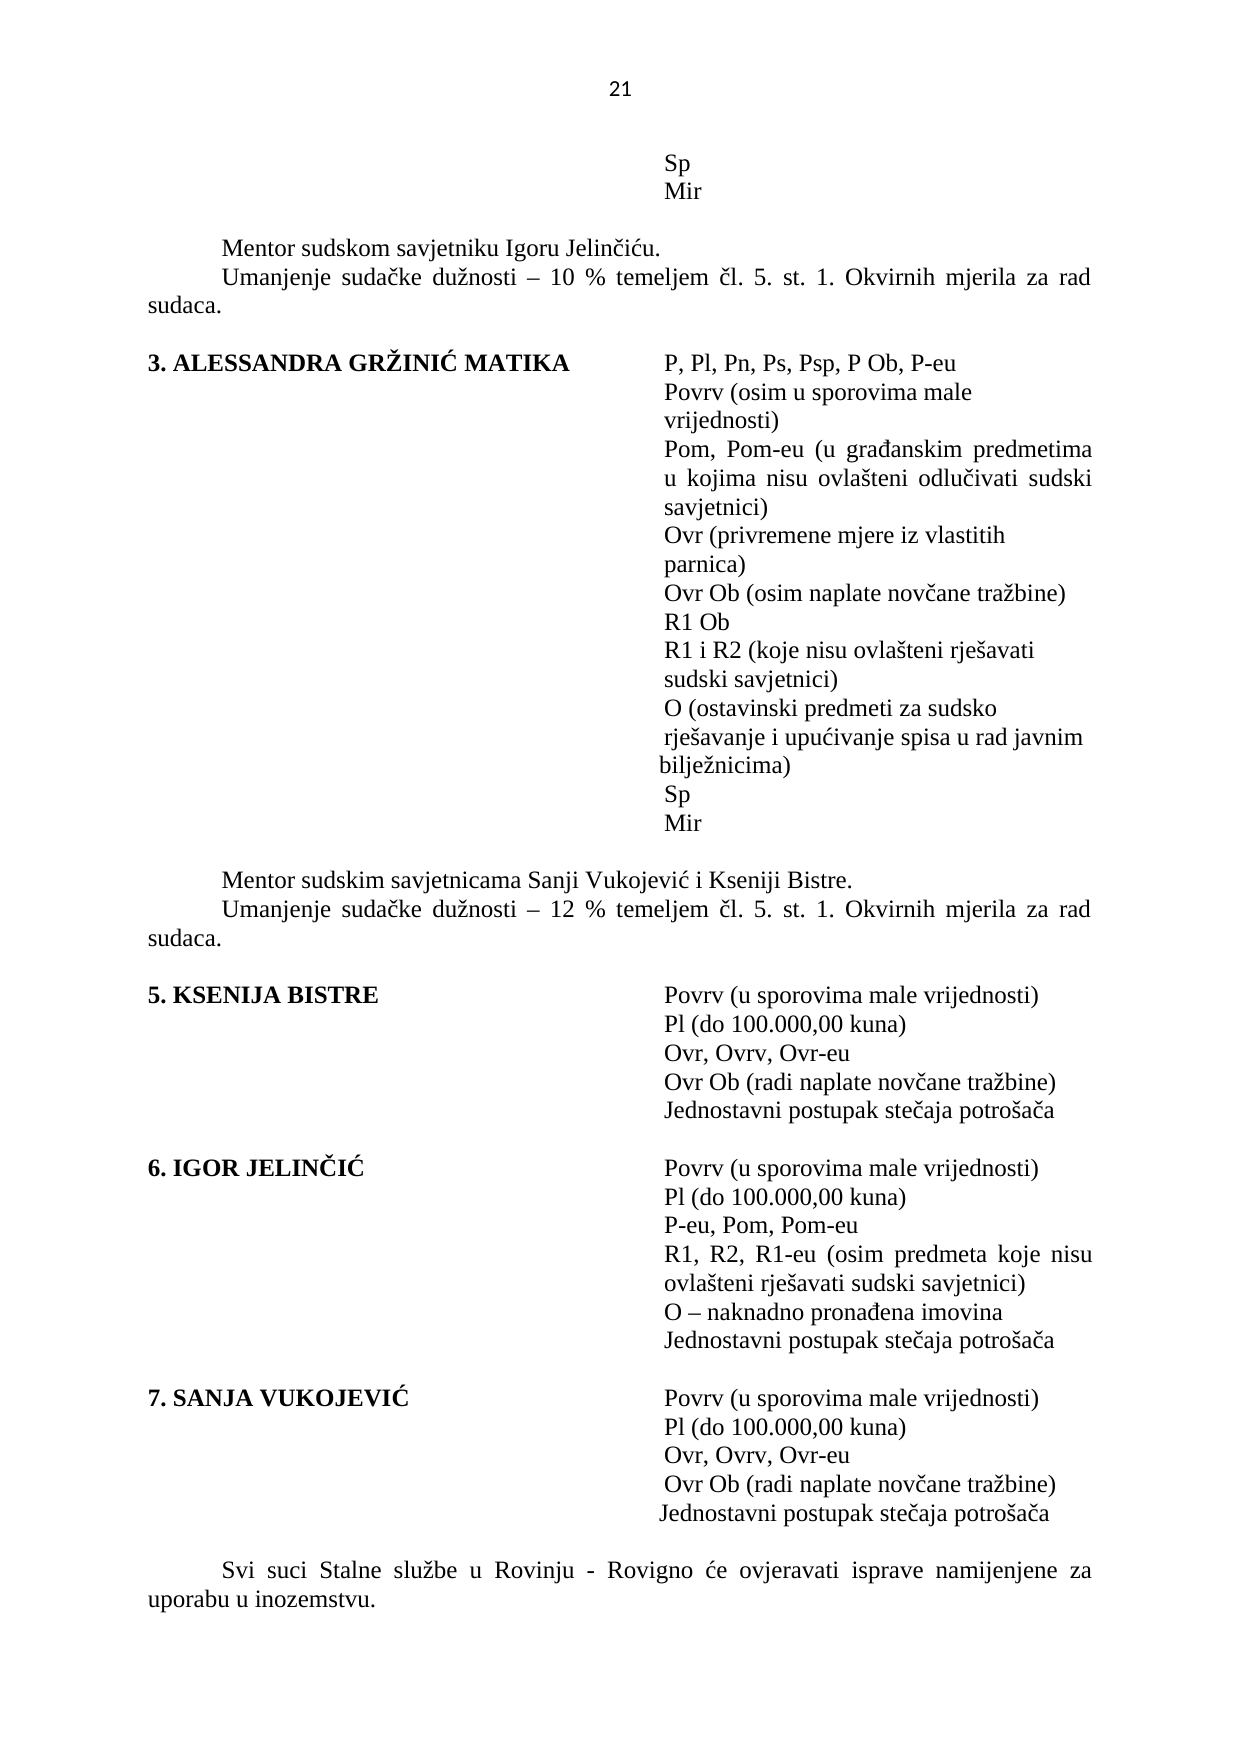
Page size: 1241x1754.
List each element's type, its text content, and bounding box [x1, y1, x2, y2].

list bilježnicima) [590, 751, 1093, 779]
text Svi suci Stalne službe u Rovinju - Rovigno će ovjeravati isprave namijenjene za uporabu u inozemstvu. [148, 1555, 1093, 1612]
text Pl (do 100.000,00 kuna) [590, 1182, 1093, 1211]
list R1 Ob [207, 607, 1093, 636]
text Ovr Ob (radi naplate novčane tražbine) [148, 1469, 1093, 1498]
list Ovr Ob (osim naplate novčane tražbine) [207, 578, 1093, 607]
text 7. SANJA VUKOJEVIĆ Povrv (u sporovima male vrijednosti) [148, 1383, 1093, 1412]
text Mentor sudskim savjetnicama Sanji Vukojević i Kseniji Bistre. [148, 866, 1093, 894]
text Umanjenje sudačke dužnosti – 10 % temeljem čl. 5. st. 1. Okvirnih mjerila za rad sudaca. [148, 262, 1093, 319]
text Umanjenje sudačke dužnosti – 12 % temeljem čl. 5. st. 1. Okvirnih mjerila za rad sudaca. [148, 894, 1093, 952]
text O – naknadno pronađena imovina [590, 1297, 1093, 1326]
text Pl (do 100.000,00 kuna) [148, 1009, 1093, 1038]
text P-eu, Pom, Pom-eu [148, 1211, 1093, 1239]
list sudski savjetnici) [369, 664, 1093, 693]
text Mentor sudskom savjetniku Igoru Jelinčiću. [148, 233, 1093, 262]
text Jednostavni postupak stečaja potrošača [148, 1096, 1093, 1124]
text 5. KSENIJA BISTRE Povrv (u sporovima male vrijednosti) [148, 981, 1093, 1009]
list rješavanje i upućivanje spisa u rad javnim [590, 722, 1093, 751]
text 3. ALESSANDRA GRŽINIĆ MATIKA P, Pl, Pn, Ps, Psp, P Ob, P-eu [148, 348, 1093, 377]
list R1 i R2 (koje nisu ovlašteni rješavati [369, 636, 1093, 664]
text Jednostavni postupak stečaja potrošača [148, 1498, 1093, 1527]
list Pom, Pom-eu (u građanskim predmetima u kojima nisu ovlašteni odlučivati sudski savjetnici) [664, 434, 1093, 521]
list Sp [590, 779, 1093, 808]
list Sp [590, 148, 1093, 176]
text Jednostavni postupak stečaja potrošača [148, 1326, 1093, 1354]
text Ovr, Ovrv, Ovr-eu [590, 1441, 1093, 1469]
list Mir [590, 176, 1093, 205]
text R1, R2, R1-eu (osim predmeta koje nisu ovlašteni rješavati sudski savjetnici) [222, 1239, 1093, 1297]
text Povrv (osim u sporovima male [664, 377, 1093, 406]
text Pl (do 100.000,00 kuna) [148, 1412, 1093, 1441]
list vrijednosti) [664, 406, 1093, 434]
text Ovr Ob (radi naplate novčane tražbine) [148, 1067, 1093, 1096]
list O (ostavinski predmeti za sudsko [590, 693, 1093, 722]
list Mir [590, 808, 1093, 837]
text Ovr, Ovrv, Ovr-eu [148, 1038, 1093, 1067]
list Ovr (privremene mjere iz vlastitih [207, 521, 1093, 549]
text 6. IGOR JELINČIĆ Povrv (u sporovima male vrijednosti) [148, 1153, 1093, 1182]
list parnica) [295, 549, 1093, 578]
